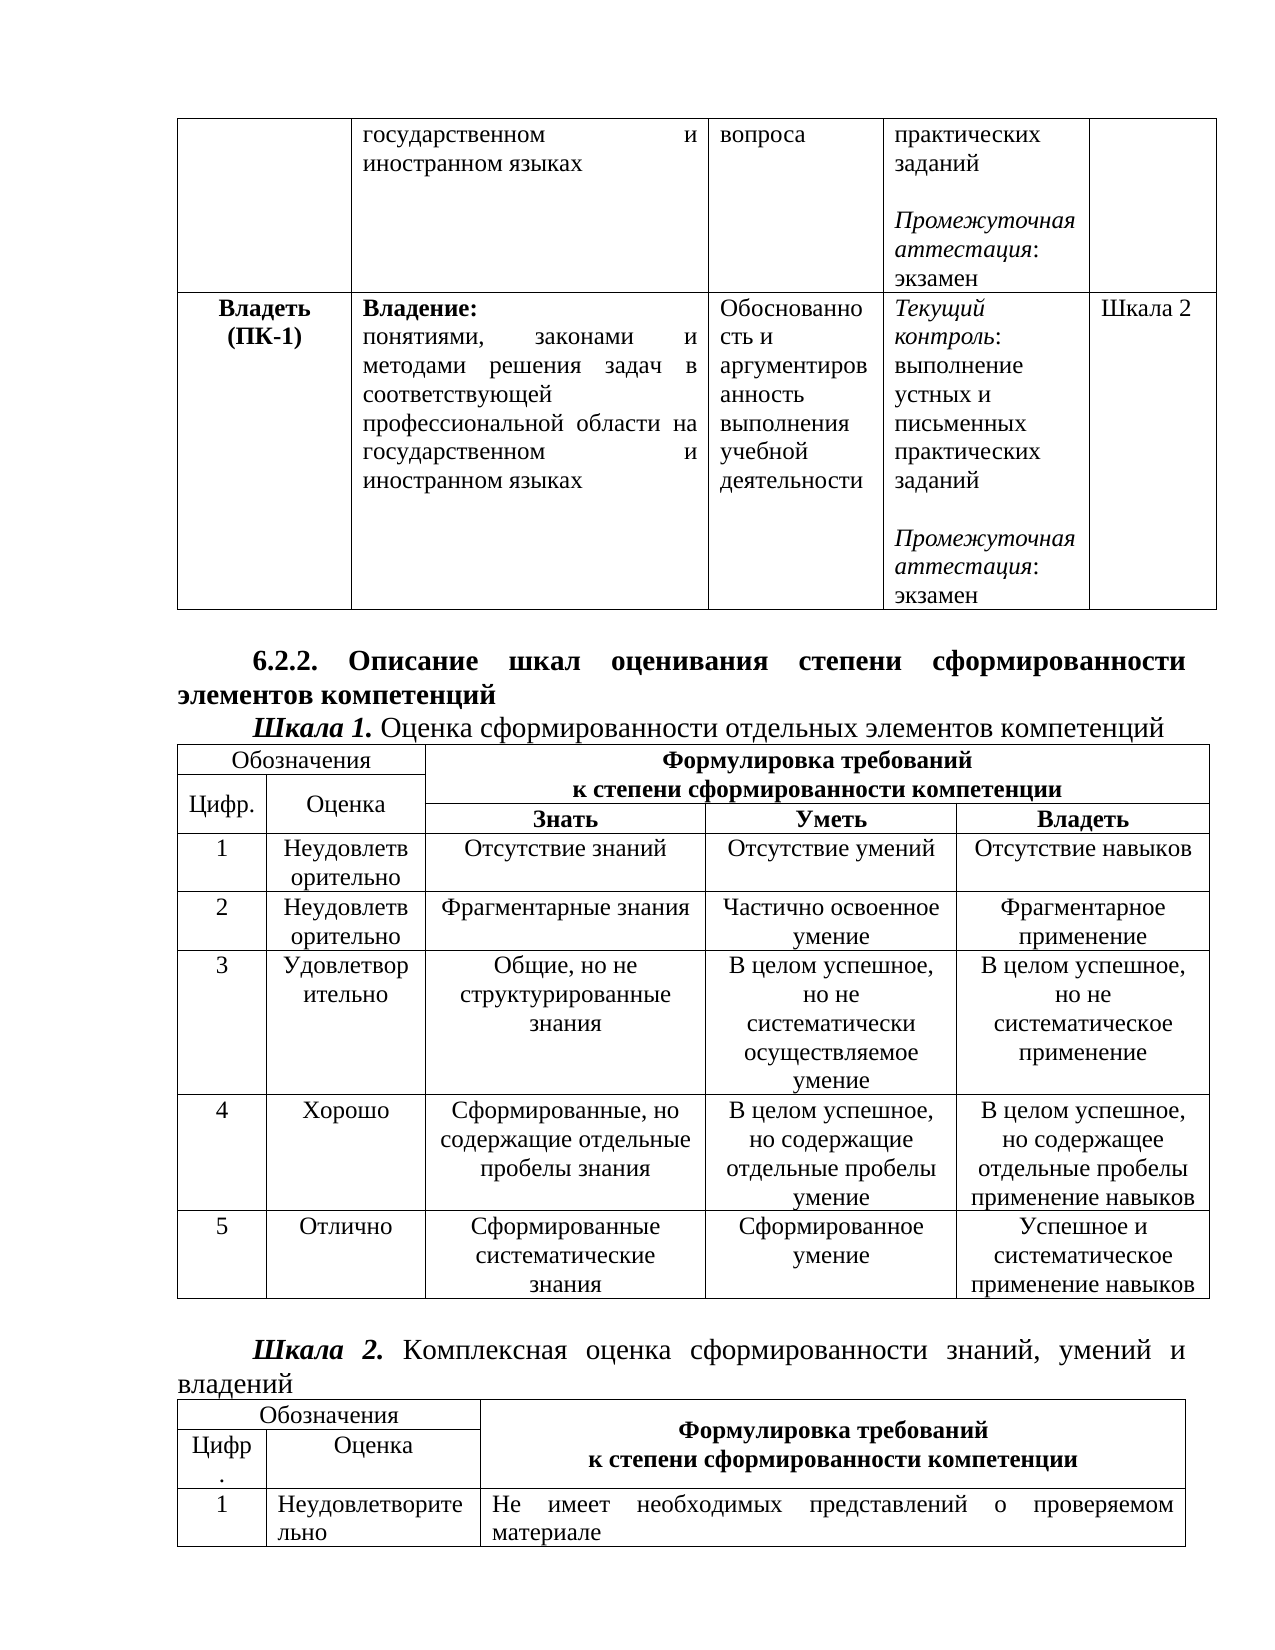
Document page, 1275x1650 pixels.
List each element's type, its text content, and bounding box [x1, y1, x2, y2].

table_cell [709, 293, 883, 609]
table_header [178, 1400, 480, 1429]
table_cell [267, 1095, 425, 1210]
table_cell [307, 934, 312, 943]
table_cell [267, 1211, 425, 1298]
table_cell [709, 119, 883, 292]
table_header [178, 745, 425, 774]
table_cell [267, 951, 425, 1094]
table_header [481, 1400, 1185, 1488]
text Шкала 1. Оценка сформированности отдельных элементов компетенций [177, 711, 1186, 744]
text Шкала 2. Комплексная оценка сформированности знаний, умений и владений [177, 1332, 1186, 1399]
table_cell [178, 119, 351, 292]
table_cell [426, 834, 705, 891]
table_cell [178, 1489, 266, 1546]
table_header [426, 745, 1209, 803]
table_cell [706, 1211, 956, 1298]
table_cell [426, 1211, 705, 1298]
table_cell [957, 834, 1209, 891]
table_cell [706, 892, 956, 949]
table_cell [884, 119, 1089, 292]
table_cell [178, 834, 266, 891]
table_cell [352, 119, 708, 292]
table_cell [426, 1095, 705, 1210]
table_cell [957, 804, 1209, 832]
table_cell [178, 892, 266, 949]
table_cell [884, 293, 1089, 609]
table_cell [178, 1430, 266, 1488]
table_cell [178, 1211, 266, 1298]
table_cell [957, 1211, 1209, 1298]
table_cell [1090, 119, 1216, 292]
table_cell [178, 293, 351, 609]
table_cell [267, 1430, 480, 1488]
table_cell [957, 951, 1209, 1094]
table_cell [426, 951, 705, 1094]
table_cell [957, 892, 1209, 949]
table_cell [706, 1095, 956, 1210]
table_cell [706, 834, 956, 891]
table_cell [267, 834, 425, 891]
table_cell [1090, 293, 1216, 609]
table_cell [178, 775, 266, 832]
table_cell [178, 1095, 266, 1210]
text 6.2.2. Описание шкал оценивания степени сформированности элементов компетенций [177, 643, 1186, 711]
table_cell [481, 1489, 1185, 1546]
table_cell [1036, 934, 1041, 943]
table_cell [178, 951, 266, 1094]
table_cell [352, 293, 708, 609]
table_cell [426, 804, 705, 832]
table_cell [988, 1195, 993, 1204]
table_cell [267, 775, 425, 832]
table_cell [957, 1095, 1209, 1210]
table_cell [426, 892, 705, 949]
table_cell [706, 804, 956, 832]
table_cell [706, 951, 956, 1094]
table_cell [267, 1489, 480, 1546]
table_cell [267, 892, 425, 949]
